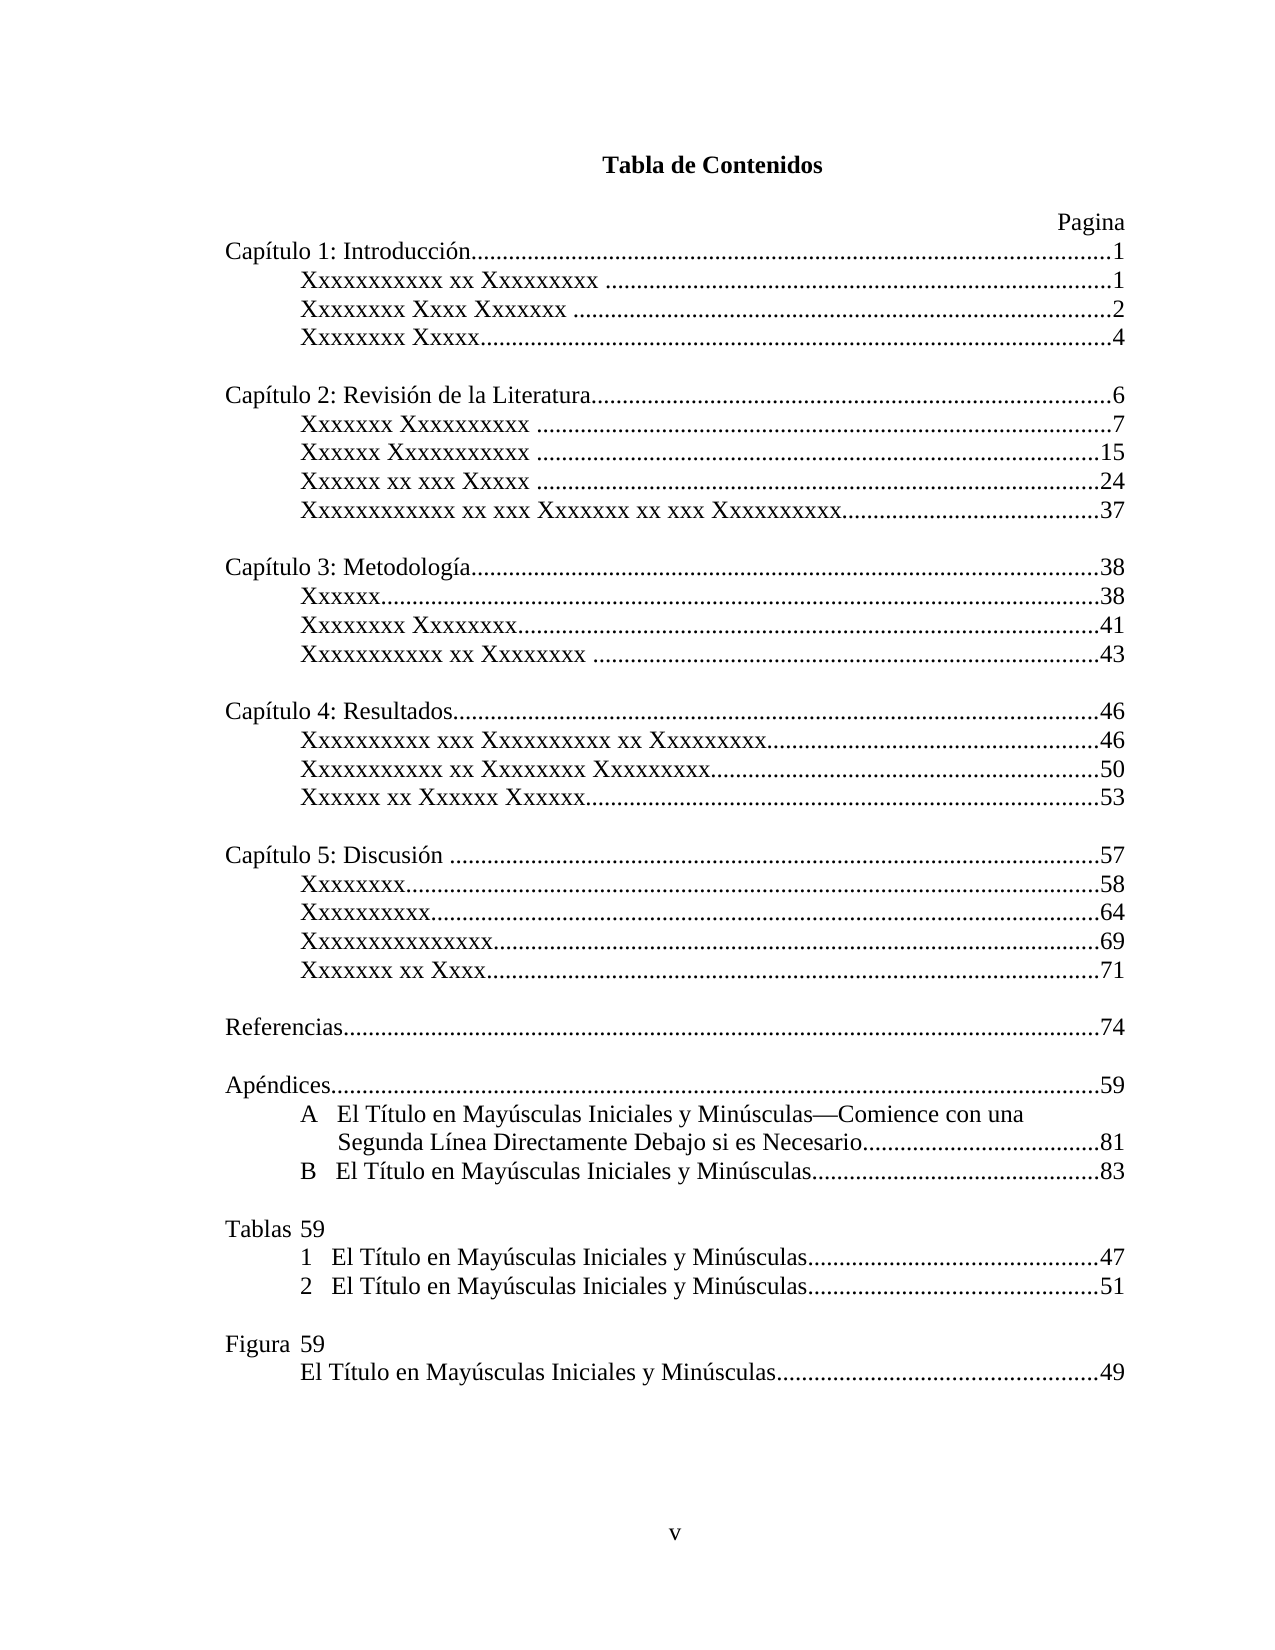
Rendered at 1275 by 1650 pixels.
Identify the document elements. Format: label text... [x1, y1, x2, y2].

text Referencias 74 [225, 1012, 1125, 1041]
text Xxxxxx xx xxx Xxxxx 24 [225, 466, 1125, 495]
text Figura 59 [225, 1329, 1125, 1357]
text 1 El Título en Mayúsculas Iniciales y Minúsculas 47 [225, 1242, 1125, 1271]
text Xxxxxxxxxxxxxxx 69 [225, 926, 1125, 955]
text Xxxxxxxx Xxxxxxxx 41 [225, 610, 1125, 639]
text Segunda Línea Directamente Debajo si es Necesario 81 [300, 1127, 1125, 1156]
text Xxxxxxxxxxx xx Xxxxxxxx 43 [225, 639, 1125, 667]
text Xxxxxxx Xxxxxxxxxx 7 [225, 409, 1125, 437]
text Xxxxxxxx Xxxx Xxxxxxx 2 [225, 294, 1125, 322]
text Xxxxxxxx Xxxxx 4 [225, 322, 1125, 351]
text Xxxxxxxx 58 [225, 869, 1125, 897]
text Xxxxxxxxxxx xx Xxxxxxxx Xxxxxxxxx 50 [225, 754, 1125, 782]
text Capítulo 2: Revisión de la Literatura 6 [225, 380, 1125, 409]
text Capítulo 5: Discusión 57 [225, 840, 1125, 869]
text Pagina [225, 207, 1125, 236]
text Xxxxxxxxxxx xx Xxxxxxxxx 1 [225, 265, 1125, 294]
text Xxxxxxx xx Xxxx 71 [225, 955, 1125, 984]
text B El Título en Mayúsculas Iniciales y Minúsculas 83 [300, 1156, 1125, 1185]
text Capítulo 4: Resultados 46 [225, 696, 1125, 725]
text Apéndices 59 [225, 1070, 1125, 1099]
text Capítulo 3: Metodología 38 [225, 552, 1125, 581]
text 2 El Título en Mayúsculas Iniciales y Minúsculas 51 [225, 1271, 1125, 1300]
text Xxxxxx xx Xxxxxx Xxxxxx 53 [225, 782, 1125, 811]
text El Título en Mayúsculas Iniciales y Minúsculas 49 [225, 1357, 1125, 1386]
text Tablas 59 [225, 1214, 1125, 1242]
text Capítulo 1: Introducción 1 [225, 236, 1125, 265]
text A El Título en Mayúsculas Iniciales y Minúsculas—Comience con una [300, 1099, 1125, 1127]
text Xxxxxx 38 [225, 581, 1125, 610]
text Xxxxxxxxxx xxx Xxxxxxxxxx xx Xxxxxxxxx 46 [225, 725, 1125, 754]
text Xxxxxxxxxxxx xx xxx Xxxxxxx xx xxx Xxxxxxxxxx 37 [225, 495, 1125, 524]
text Tabla de Contenidos [225, 150, 1125, 179]
text Xxxxxx Xxxxxxxxxxx 15 [225, 437, 1125, 466]
text Xxxxxxxxxx 64 [225, 897, 1125, 926]
